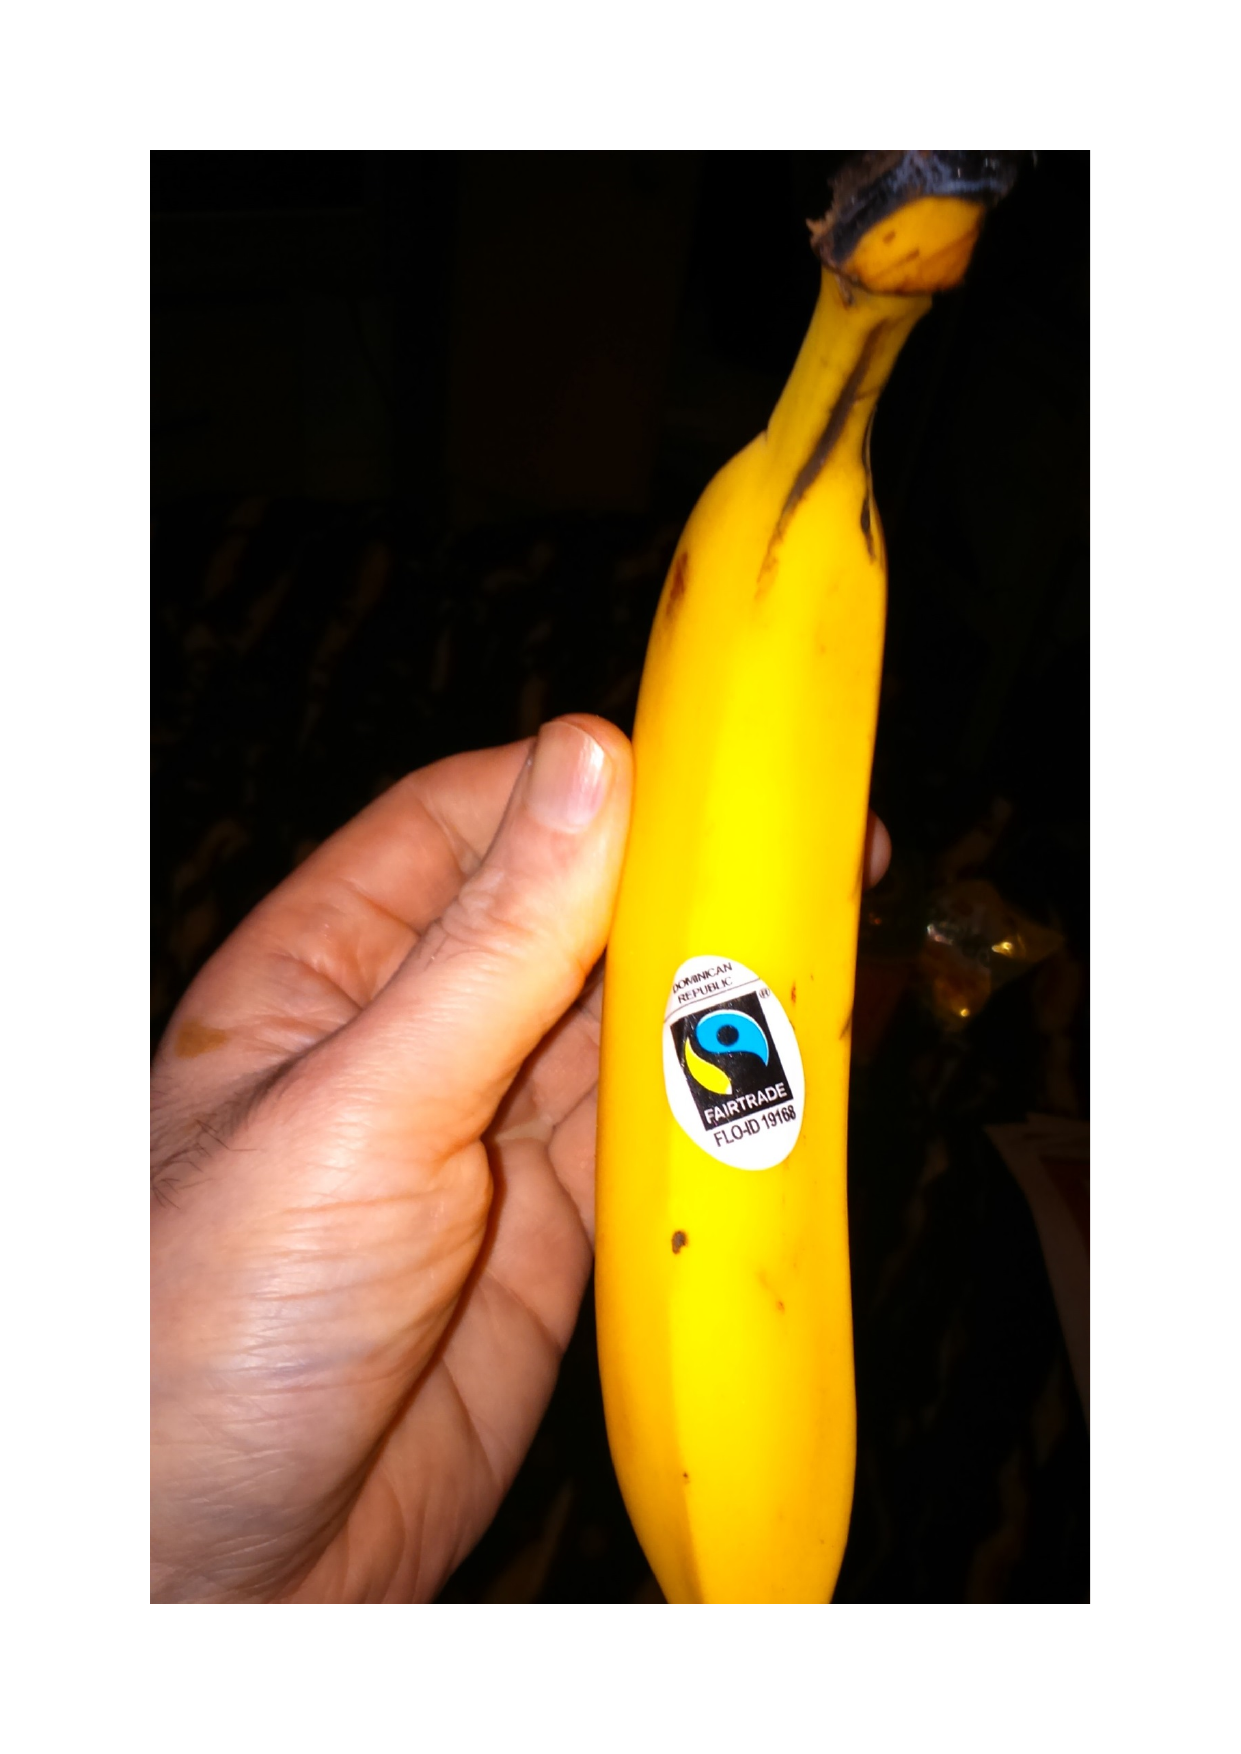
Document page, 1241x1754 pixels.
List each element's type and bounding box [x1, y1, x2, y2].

picture [150, 150, 1091, 1604]
